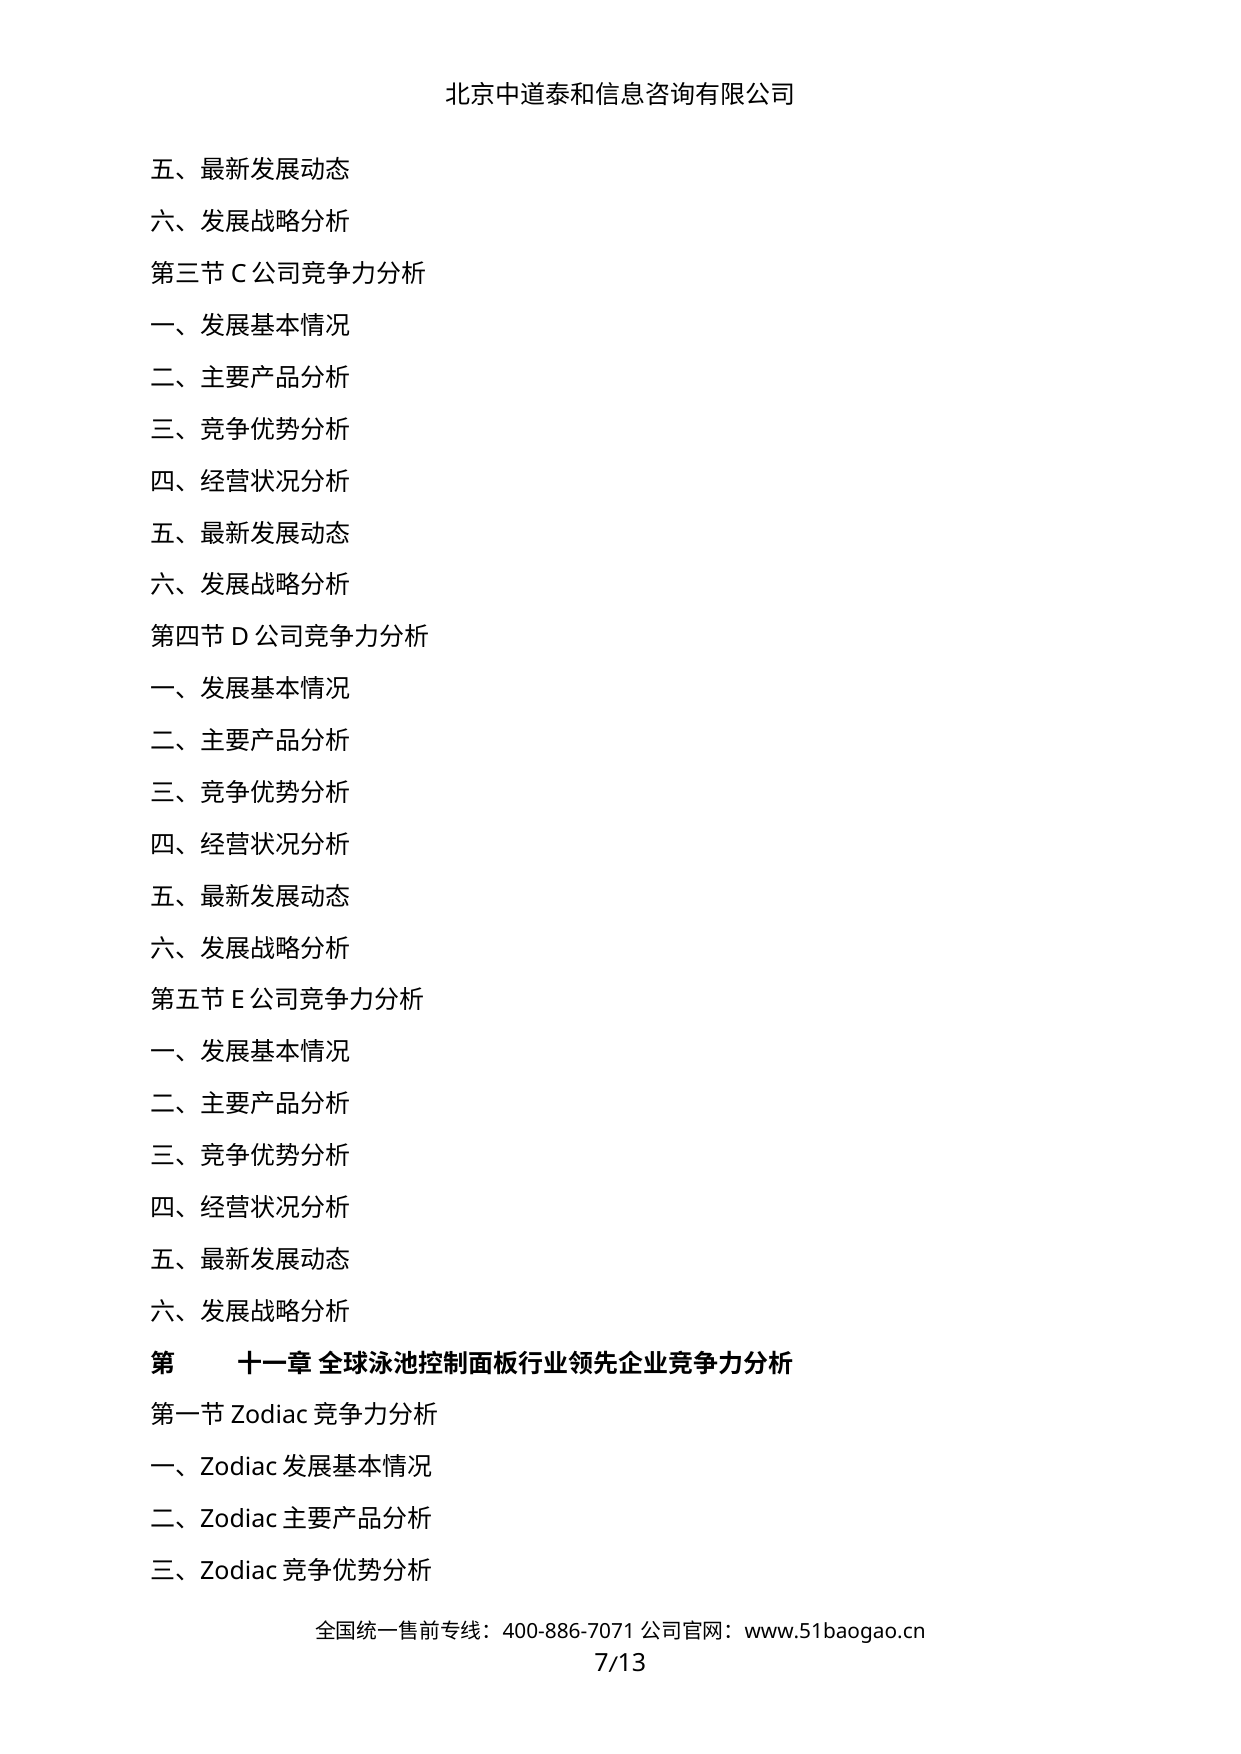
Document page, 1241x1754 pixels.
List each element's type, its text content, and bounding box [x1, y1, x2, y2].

text 二、主要产品分析 [150, 1084, 1090, 1120]
text 二、Zodiac主要产品分析 [150, 1499, 1090, 1535]
text 一、发展基本情况 [150, 669, 1090, 705]
text 六、发展战略分析 [150, 1291, 1090, 1327]
text 第三节 C公司竞争力分析 [150, 254, 1090, 290]
text 五、最新发展动态 [150, 150, 1090, 186]
text 第一节 Zodiac竞争力分析 [150, 1395, 1090, 1431]
text 六、发展战略分析 [150, 928, 1090, 964]
text 四、经营状况分析 [150, 824, 1090, 861]
text 二、主要产品分析 [150, 357, 1090, 394]
text 第 十一章 全球泳池控制面板行业领先企业竞争力分析 [150, 1343, 1090, 1379]
text 三、Zodiac竞争优势分析 [150, 1551, 1090, 1587]
text 三、竞争优势分析 [150, 1136, 1090, 1172]
text 五、最新发展动态 [150, 876, 1090, 912]
text 第五节 E公司竞争力分析 [150, 980, 1090, 1016]
text 五、最新发展动态 [150, 513, 1090, 549]
text 五、最新发展动态 [150, 1239, 1090, 1276]
text 二、主要产品分析 [150, 721, 1090, 757]
text 六、发展战略分析 [150, 202, 1090, 238]
text 一、发展基本情况 [150, 1032, 1090, 1068]
text 四、经营状况分析 [150, 1187, 1090, 1224]
text 四、经营状况分析 [150, 461, 1090, 497]
text 三、竞争优势分析 [150, 772, 1090, 809]
text 一、发展基本情况 [150, 306, 1090, 342]
text 三、竞争优势分析 [150, 409, 1090, 446]
text 一、Zodiac发展基本情况 [150, 1447, 1090, 1483]
text 六、发展战略分析 [150, 565, 1090, 601]
text 第四节 D公司竞争力分析 [150, 617, 1090, 653]
